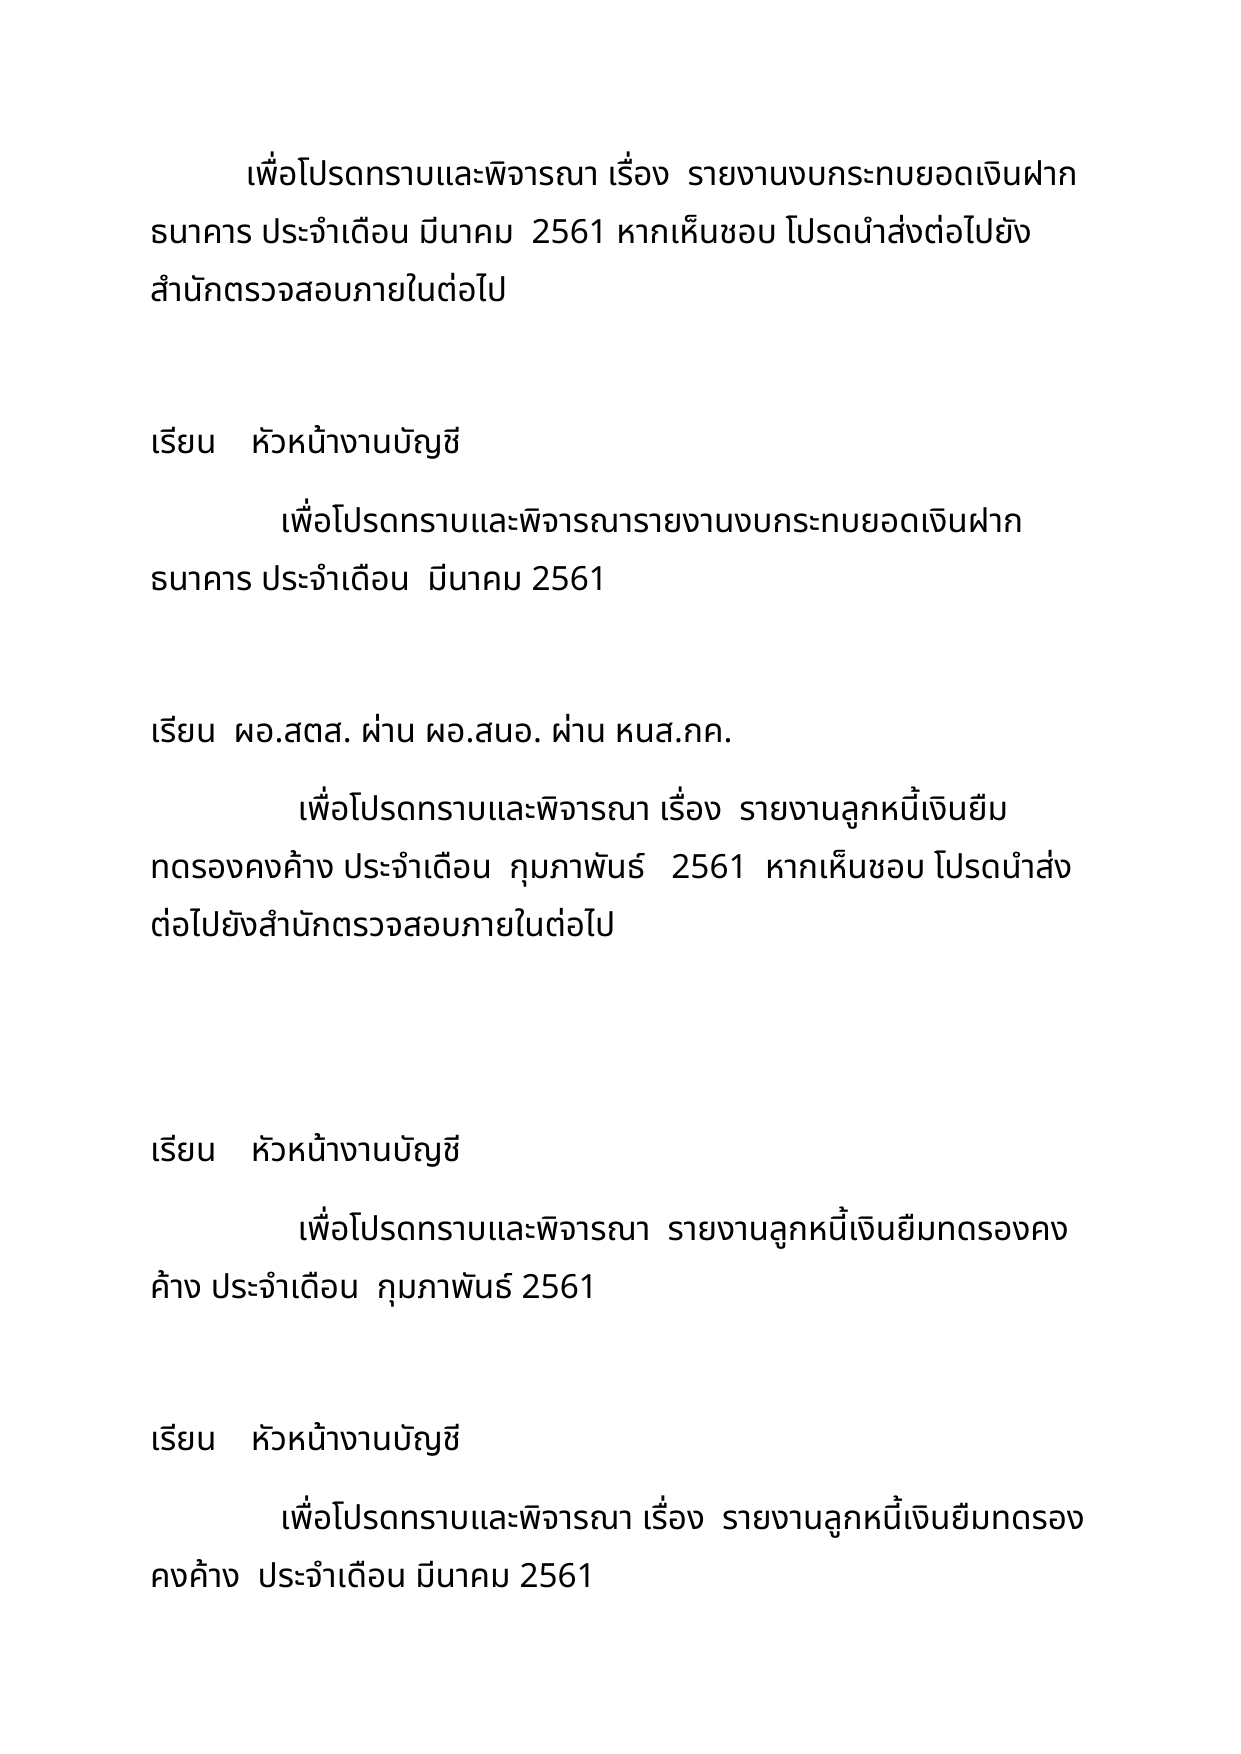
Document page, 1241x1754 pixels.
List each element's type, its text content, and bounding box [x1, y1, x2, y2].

text เรียน หัวหน้างานบัญชี [150, 1415, 1090, 1465]
text เรียน หัวหน้างานบัญชี [150, 418, 1090, 468]
text เรียน หัวหน้างานบัญชี [150, 1126, 1090, 1177]
text เพื่อโปรดทราบและพิจารณารายงานงบกระทบยอดเงินฝากธนาคาร ประจำเดือน มีนาคม 2561 [150, 497, 1090, 605]
text เรียน ผอ.สตส. ผ่าน ผอ.สนอ. ผ่าน หนส.กค. [150, 706, 1090, 757]
text เพื่อโปรดทราบและพิจารณา เรื่อง รายงานลูกหนี้เงินยืมทดรองคงค้าง ประจำเดือน กุมภาพันธ์ 2561 หากเห็นชอบ โปรดนำส่งต่อไปยังสำนักตรวจสอบภายในต่อไป [150, 785, 1090, 952]
text เพื่อโปรดทราบและพิจารณา รายงานลูกหนี้เงินยืมทดรองคงค้าง ประจำเดือน กุมภาพันธ์ 2561 [150, 1205, 1090, 1313]
text เพื่อโปรดทราบและพิจารณา เรื่อง รายงานลูกหนี้เงินยืมทดรองคงค้าง ประจำเดือน มีนาคม 2561 [150, 1494, 1090, 1602]
text เพื่อโปรดทราบและพิจารณา เรื่อง รายงานงบกระทบยอดเงินฝากธนาคาร ประจำเดือน มีนาคม 2561 หากเห็นชอบ โปรดนำส่งต่อไปยังสำนักตรวจสอบภายในต่อไป [150, 150, 1090, 316]
